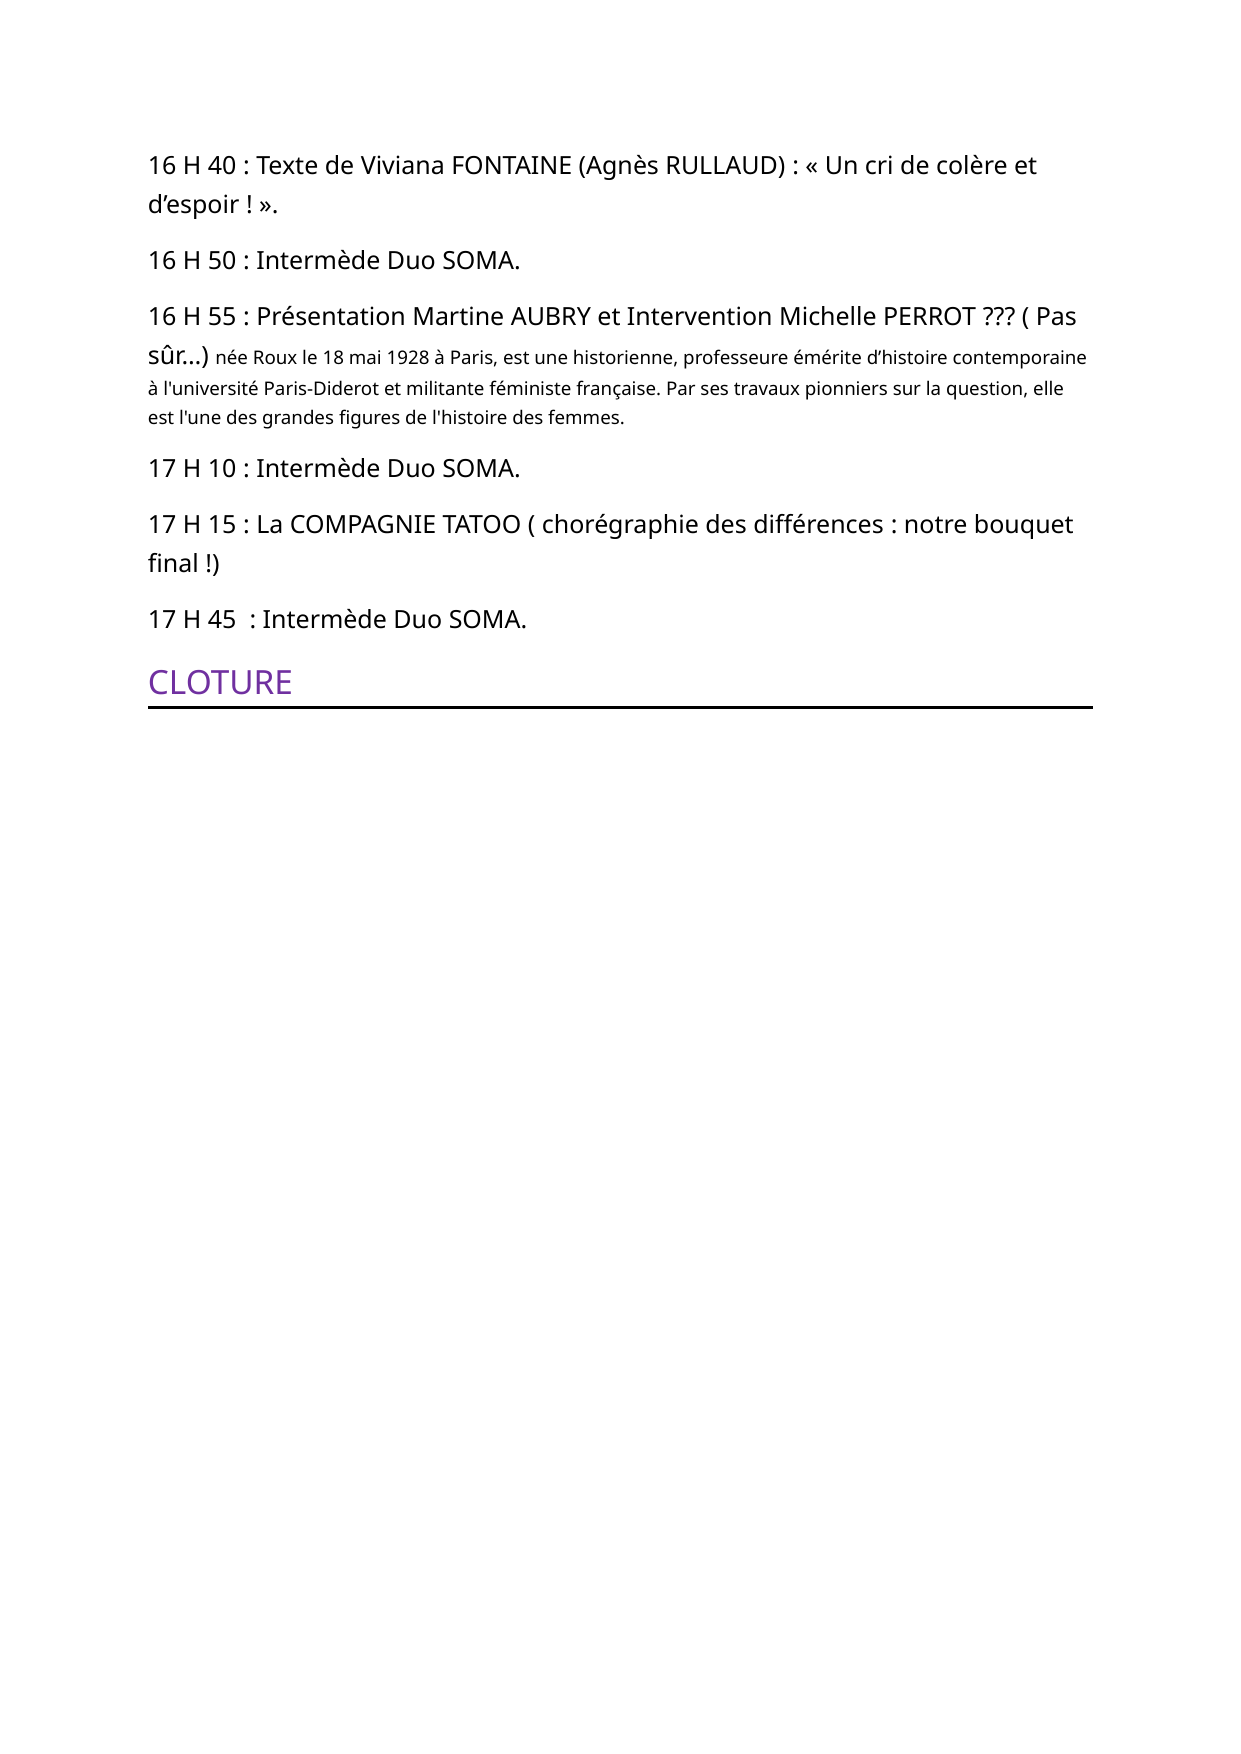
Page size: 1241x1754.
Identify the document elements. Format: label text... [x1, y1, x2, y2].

text 16 H 50 : Intermède Duo SOMA. [148, 243, 1093, 277]
text 17 H 15 : La COMPAGNIE TATOO ( chorégraphie des différences : notre bouquet final !) [148, 506, 1093, 580]
text CLOTURE [148, 659, 1093, 706]
text 17 H 45 : Intermède Duo SOMA. [148, 601, 1093, 636]
text 16 H 55 : Présentation Martine AUBRY et Intervention Michelle PERROT ??? ( Pas sûr…) née Roux le 18 mai 1928 à Paris, est une historienne, professeure émérite d’histoire contemporaine à l'université Paris-Diderot et militante féministe française. Par ses travaux pionniers sur la question, elle est l'une des grandes figures de l'histoire des femmes. [148, 298, 1093, 430]
text 17 H 10 : Intermède Duo SOMA. [148, 451, 1093, 485]
text 16 H 40 : Texte de Viviana FONTAINE (Agnès RULLAUD) : « Un cri de colère et d’espoir ! ». [148, 148, 1093, 221]
